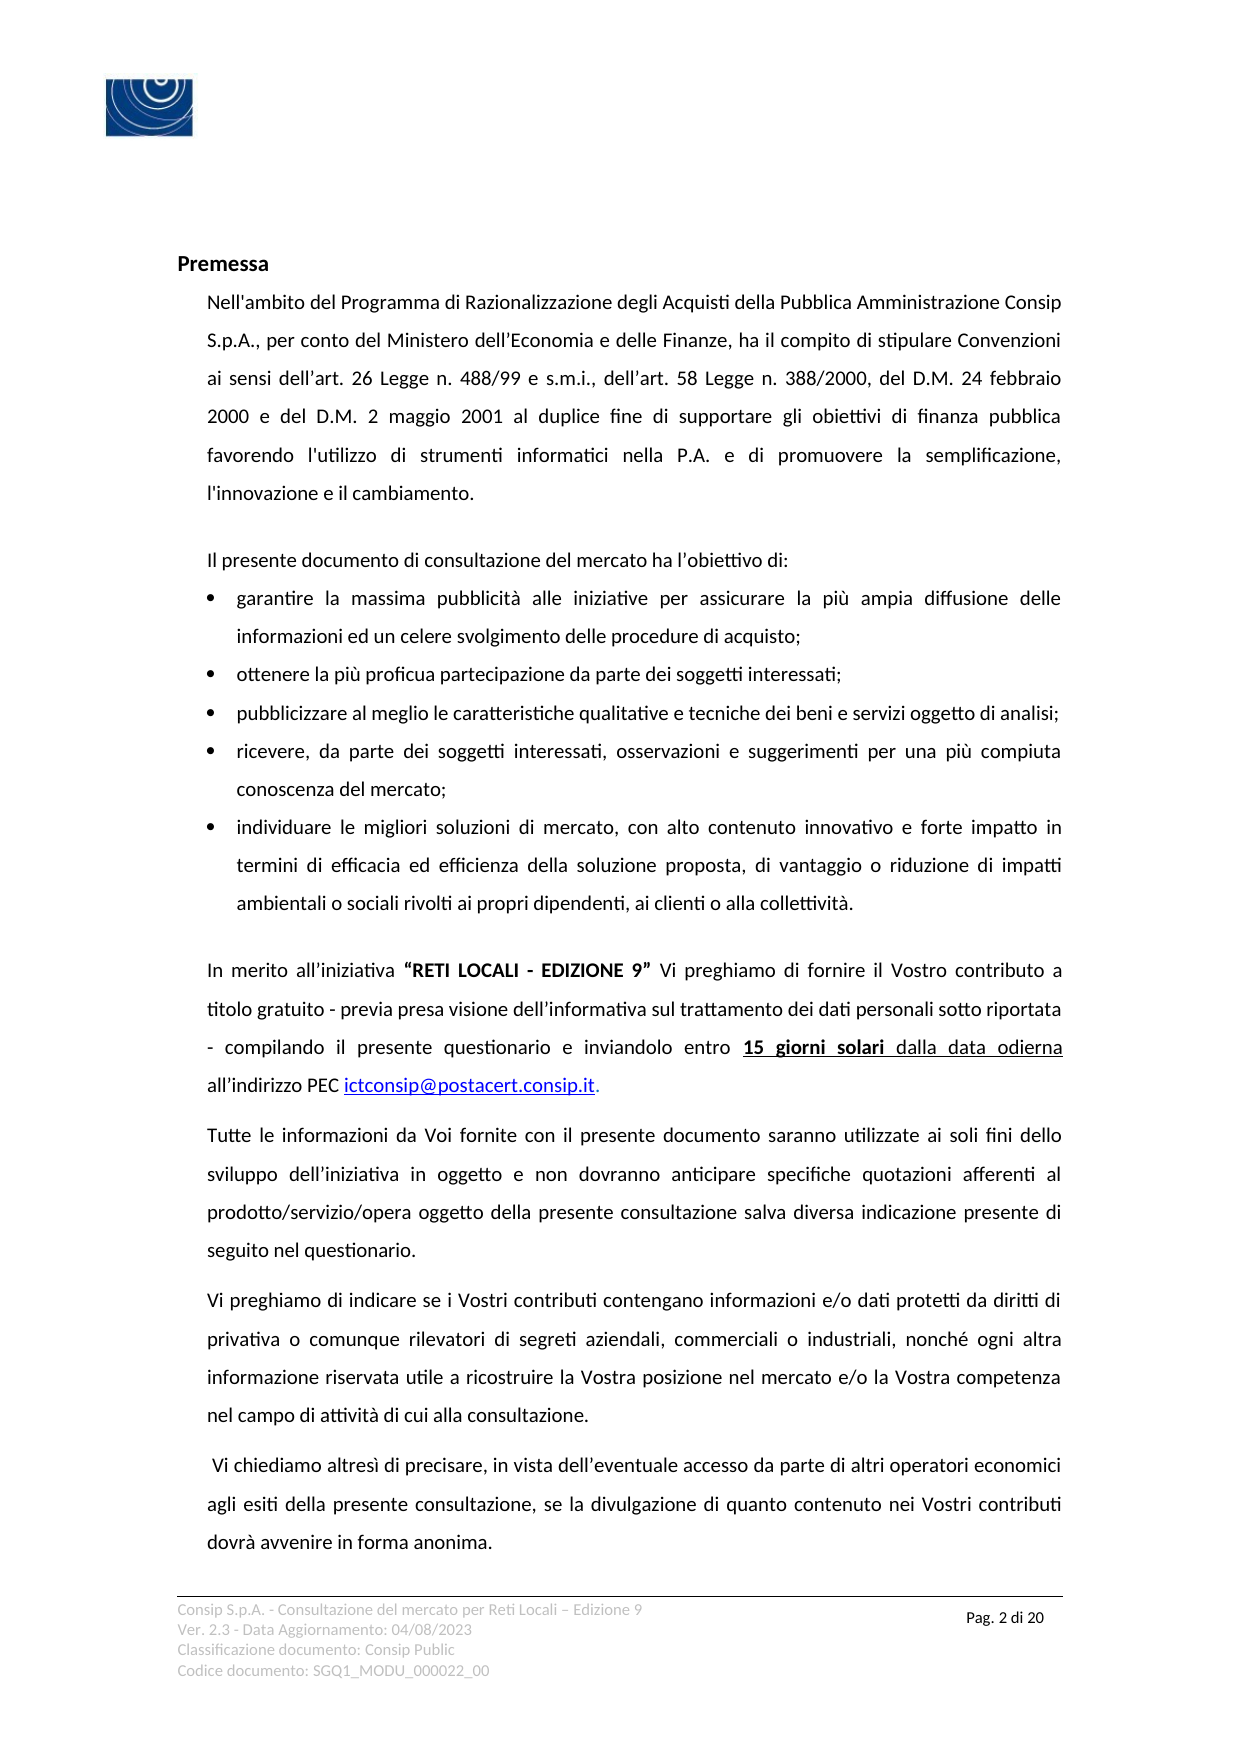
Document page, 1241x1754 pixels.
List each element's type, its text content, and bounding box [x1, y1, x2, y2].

subtitle Premessa [177, 249, 1063, 277]
list ricevere, da parte dei soggetti interessati, osservazioni e suggerimenti per una più compiuta conoscenza del mercato; [207, 738, 1063, 801]
list ottenere la più proficua partecipazione da parte dei soggetti interessati; [207, 662, 1063, 687]
text Tutte le informazioni da Voi fornite con il presente documento saranno utilizzate ai soli fini dello sviluppo dell’iniziativa in oggetto e non dovranno anticipare specifiche quotazioni afferenti al prodotto/servizio/opera oggetto della presente consultazione salva diversa indicazione presente di seguito nel questionario. [207, 1123, 1063, 1262]
text Vi preghiamo di indicare se i Vostri contributi contengano informazioni e/o dati protetti da diritti di privativa o comunque rilevatori di segreti aziendali, commerciali o industriali, nonché ogni altra informazione riservata utile a ricostruire la Vostra posizione nel mercato e/o la Vostra competenza nel campo di attività di cui alla consultazione. [207, 1288, 1063, 1427]
text Vi chiediamo altresì di precisare, in vista dell’eventuale accesso da parte di altri operatori economici agli esiti della presente consultazione, se la divulgazione di quanto contenuto nei Vostri contributi dovrà avvenire in forma anonima. [207, 1453, 1063, 1554]
list individuare le migliori soluzioni di mercato, con alto contenuto innovativo e forte impatto in termini di efficacia ed efficienza della soluzione proposta, di vantaggio o riduzione di impatti ambientali o sociali rivolti ai propri dipendenti, ai clienti o alla collettività. [207, 814, 1063, 916]
list garantire la massima pubblicità alle iniziative per assicurare la più ampia diffusione delle informazioni ed un celere svolgimento delle procedure di acquisto; [207, 585, 1063, 649]
picture [103, 73, 199, 141]
list pubblicizzare al meglio le caratteristiche qualitative e tecniche dei beni e servizi oggetto di analisi; [207, 700, 1063, 725]
text Il presente documento di consultazione del mercato ha l’obiettivo di: [207, 547, 1063, 573]
text Nell'ambito del Programma di Razionalizzazione degli Acquisti della Pubblica Amministrazione Consip S.p.A., per conto del Ministero dell’Economia e delle Finanze, ha il compito di stipulare Convenzioni ai sensi dell’art. 26 Legge n. 488/99 e s.m.i., dell’art. 58 Legge n. 388/2000, del D.M. 24 febbraio 2000 e del D.M. 2 maggio 2001 al duplice fine di supportare gli obiettivi di finanza pubblica favorendo l'utilizzo di strumenti informatici nella P.A. e di promuovere la semplificazione, l'innovazione e il cambiamento. [207, 289, 1063, 505]
text In merito all’iniziativa “RETI LOCALI - EDIZIONE 9” Vi preghiamo di fornire il Vostro contributo a titolo gratuito - previa presa visione dell’informativa sul trattamento dei dati personali sotto riportata - compilando il presente questionario e inviandolo entro 15 giorni solari dalla data odierna all’indirizzo PEC ictconsip@postacert.consip.it. [207, 958, 1063, 1097]
